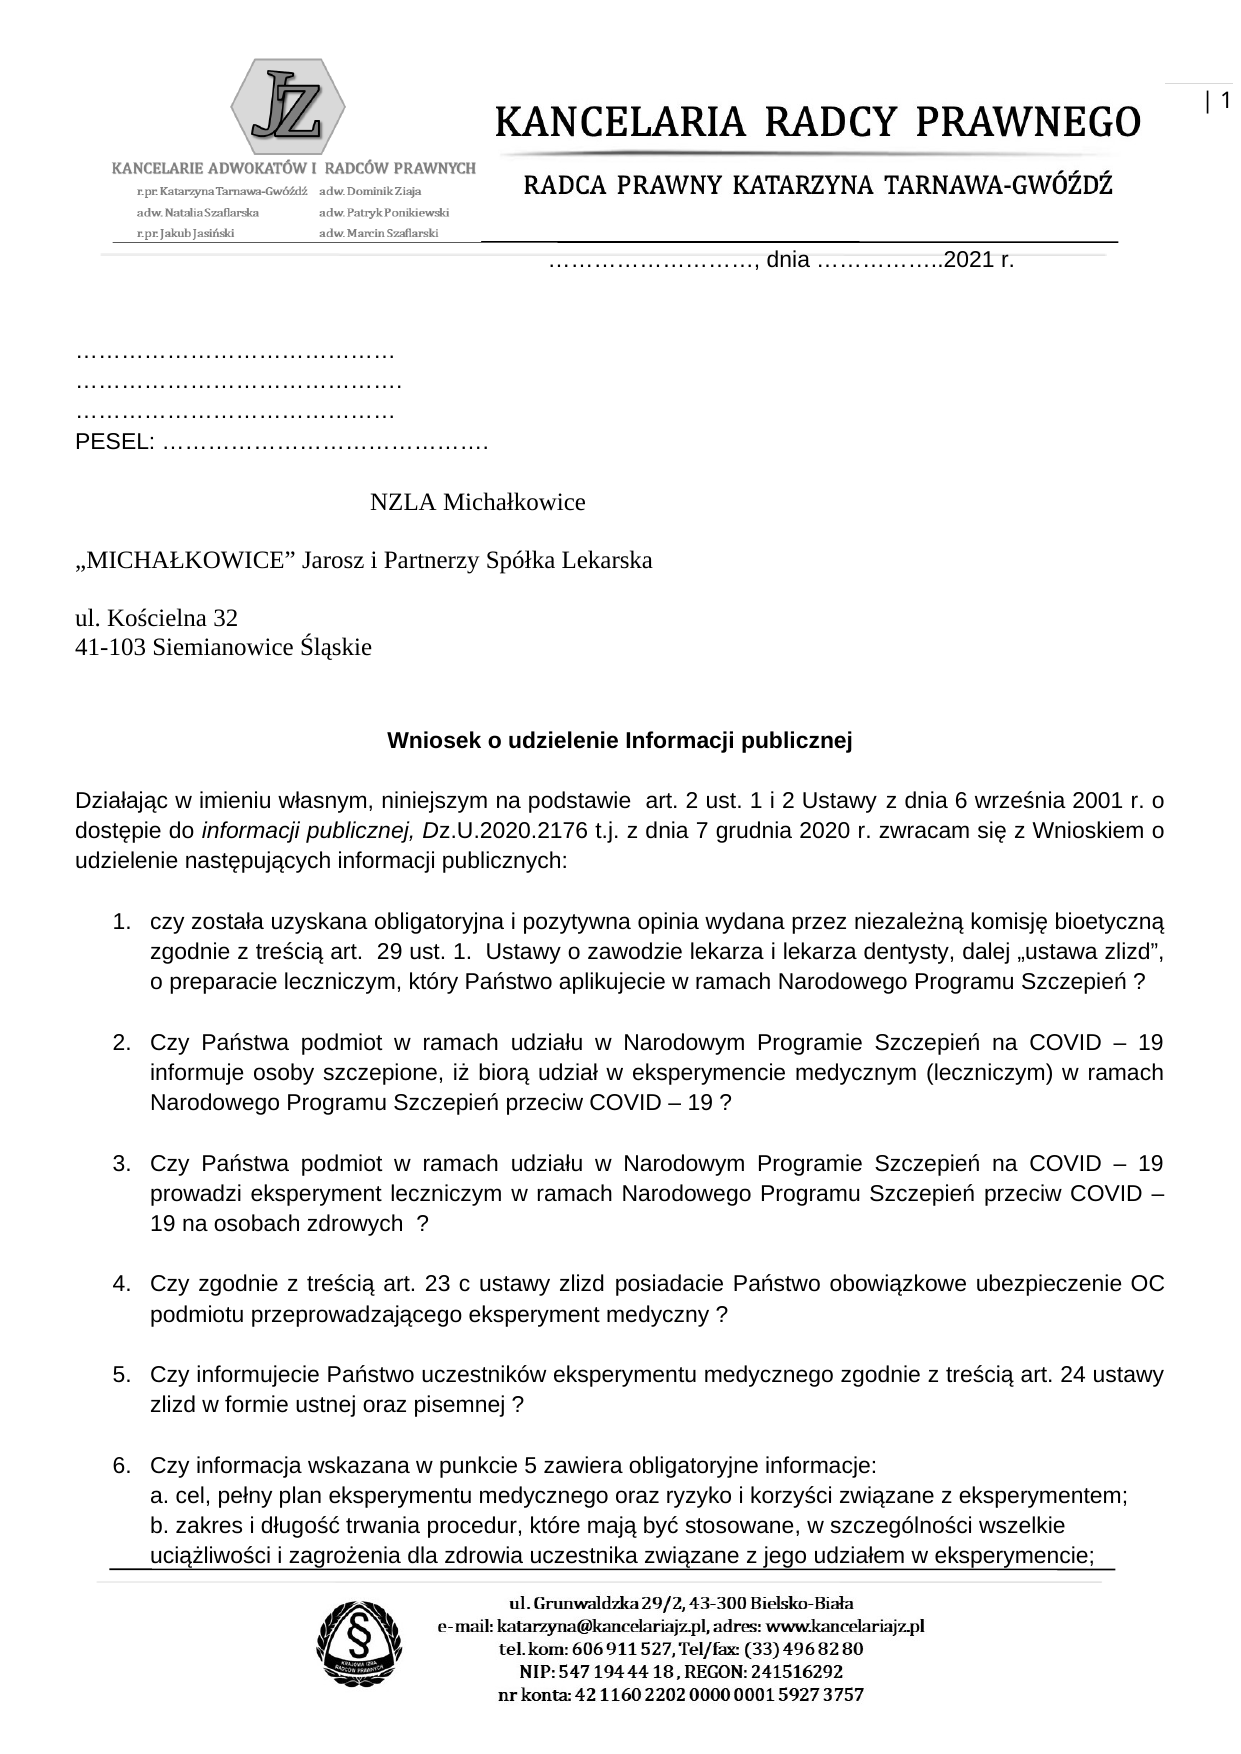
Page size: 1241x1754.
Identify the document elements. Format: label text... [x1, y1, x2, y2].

text PESEL: ……………………………………. [75, 428, 1165, 454]
text Działając w imieniu własnym, niniejszym na podstawie art. 2 ust. 1 i 2 Ustawy z dnia 6 września 2001 r. o dostępie do informacji publicznej, Dz.U.2020.2176 t.j. z dnia 7 grudnia 2020 r. zwracam się z Wnioskiem o udzielenie następujących informacji publicznych: [75, 787, 1165, 874]
subtitle Czy Państwa podmiot w ramach udziału w Narodowym Programie Szczepień na COVID – 19 prowadzi eksperyment leczniczym w ramach Narodowego Programu Szczepień przeciw COVID – 19 na osobach zdrowych ? [112, 1149, 1165, 1236]
picture [492, 98, 1143, 200]
text NZLA Michałkowice [75, 487, 1165, 516]
list a. cel, pełny plan eksperymentu medycznego oraz ryzyko i korzyści związane z eksperymentem; [150, 1482, 1165, 1508]
text „MICHAŁKOWICE” Jarosz i Partnerzy Spółka Lekarska [75, 545, 1165, 574]
list b. zakres i długość trwania procedur, które mają być stosowane, w szczególności wszelkie uciążliwości i zagrożenia dla zdrowia uczestnika związane z jego udziałem w eksperymencie; [150, 1512, 1165, 1569]
text ul. Kościelna 32 41-103 Siemianowice Śląskie [75, 603, 1165, 660]
picture [108, 55, 482, 242]
subtitle czy została uzyskana obligatoryjna i pozytywna opinia wydana przez niezależną komisję bioetyczną zgodnie z treścią art. 29 ust. 1. Ustawy o zawodzie lekarza i lekarza dentysty, dalej „ustawa zlizd”, o preparacie leczniczym, który Państwo aplikujecie w ramach Narodowego Programu Szczepień ? [112, 908, 1165, 995]
text …………………………………… [75, 397, 1165, 424]
text Wniosek o udzielenie Informacji publicznej [75, 727, 1165, 753]
subtitle Czy informacja wskazana w punkcie 5 zawiera obligatoryjne informacje: [112, 1452, 1165, 1478]
subtitle Czy Państwa podmiot w ramach udziału w Narodowym Programie Szczepień na COVID – 19 informuje osoby szczepione, iż biorą udział w eksperymencie medycznym (leczniczym) w ramach Narodowego Programu Szczepień przeciw COVID – 19 ? [112, 1029, 1165, 1116]
text …………………………………… [75, 337, 1165, 363]
subtitle Czy informujecie Państwo uczestników eksperymentu medycznego zgodnie z treścią art. 24 ustawy zlizd w formie ustnej oraz pisemnej ? [112, 1361, 1165, 1418]
subtitle Czy zgodnie z treścią art. 23 c ustawy zlizd posiadacie Państwo obowiązkowe ubezpieczenie OC podmiotu przeprowadzającego eksperyment medyczny ? [112, 1270, 1165, 1327]
picture [313, 1590, 928, 1706]
text ……………………………………. [75, 367, 1165, 393]
